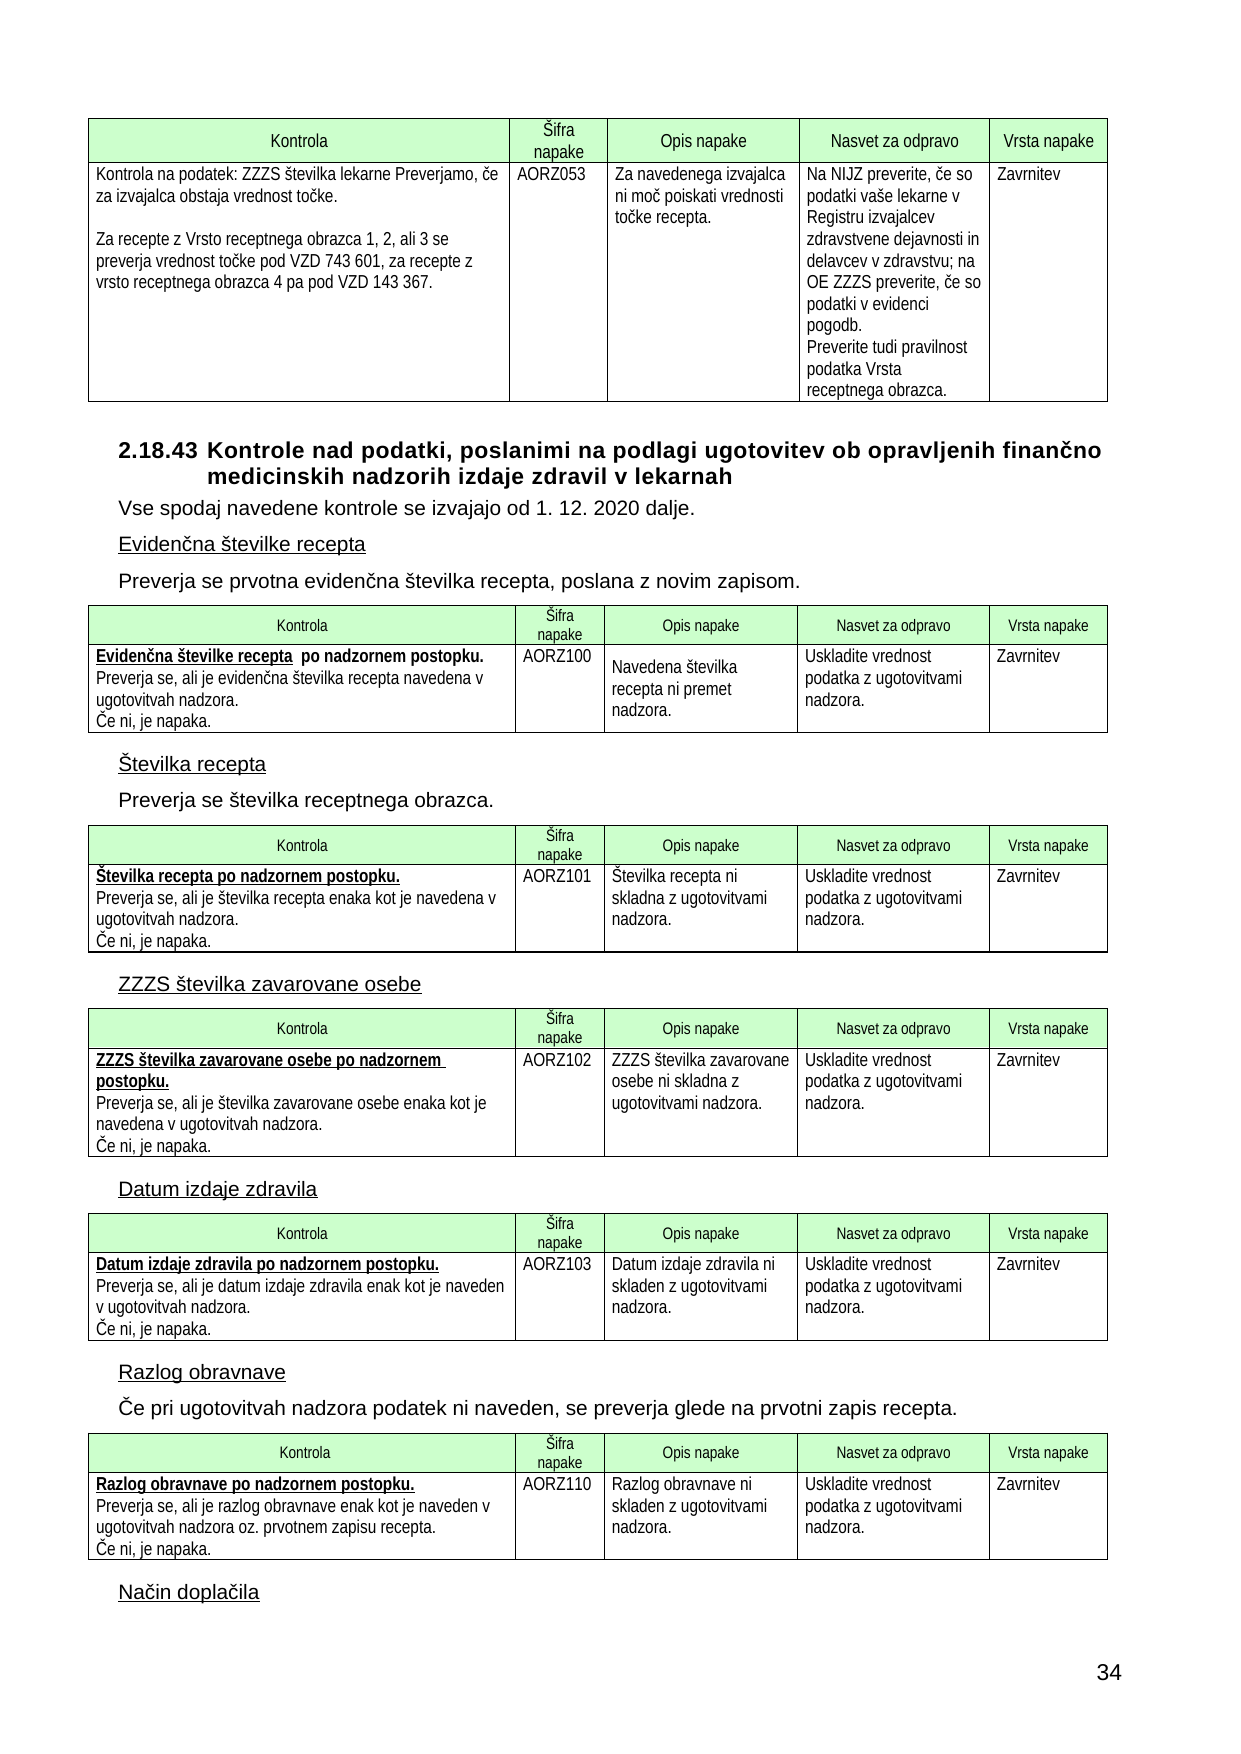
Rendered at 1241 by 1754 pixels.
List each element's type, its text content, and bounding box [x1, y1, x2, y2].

table_cell Zavrnitev [990, 865, 1107, 951]
text Evidenčna številke recepta [118, 532, 1122, 556]
table_header Kontrola [89, 1009, 515, 1047]
text Preverja se številka receptnega obrazca. [118, 788, 1122, 812]
table_cell Navedena številka recepta ni premet nadzora. [605, 645, 797, 732]
table_header Kontrola [89, 119, 509, 162]
table_cell Številka recepta ni skladna z ugotovitvami nadzora. [605, 865, 797, 951]
table_header Vrsta napake [990, 1434, 1107, 1472]
table_cell Razlog obravnave ni skladen z ugotovitvami nadzora. [605, 1473, 797, 1559]
table_cell AORZ102 [516, 1049, 604, 1156]
table_header Nasvet za odpravo [798, 606, 989, 644]
table_cell Za navedenega izvajalca ni moč poiskati vrednosti točke recepta. [608, 163, 799, 401]
table_header Opis napake [605, 1434, 797, 1472]
table_cell Datum izdaje zdravila ni skladen z ugotovitvami nadzora. [605, 1253, 797, 1339]
table_cell Zavrnitev [990, 1253, 1107, 1339]
table_header Nasvet za odpravo [798, 1434, 989, 1472]
table_cell Kontrola na podatek: ZZZS številka lekarne Preverjamo, če za izvajalca obstaja vrednost točke. Za recepte z Vrsto receptnega obrazca 1, 2, ali 3 se preverja vrednost točke pod VZD 743 601, za recepte z vrsto receptnega obrazca 4 pa pod VZD 143 367. [89, 163, 509, 401]
table_header Šifra napake [510, 119, 607, 162]
table_cell Zavrnitev [990, 1049, 1107, 1156]
table_header Opis napake [605, 606, 797, 644]
text Vse spodaj navedene kontrole se izvajajo od 1. 12. 2020 dalje. [118, 496, 1122, 519]
table_cell Uskladite vrednost podatka z ugotovitvami nadzora. [798, 645, 989, 732]
table_header Kontrola [89, 1434, 515, 1472]
table_cell AORZ053 [510, 163, 607, 401]
table_header Šifra napake [516, 1434, 604, 1472]
table_cell AORZ103 [516, 1253, 604, 1339]
table_cell Zavrnitev [990, 645, 1107, 732]
table_cell ZZZS številka zavarovane osebe po nadzornem postopku. Preverja se, ali je številka zavarovane osebe enaka kot je navedena v ugotovitvah nadzora. Če ni, je napaka. [89, 1049, 515, 1156]
text Datum izdaje zdravila [118, 1176, 1122, 1200]
table_header Opis napake [605, 1009, 797, 1047]
table_header Nasvet za odpravo [798, 1214, 989, 1252]
table_header Šifra napake [516, 826, 604, 864]
table_cell Uskladite vrednost podatka z ugotovitvami nadzora. [798, 1049, 989, 1156]
table_cell AORZ110 [516, 1473, 604, 1559]
table_header Vrsta napake [990, 826, 1107, 864]
text Razlog obravnave [118, 1360, 1122, 1384]
table_header Vrsta napake [990, 1214, 1107, 1252]
table_header Vrsta napake [990, 606, 1107, 644]
table_cell Evidenčna številke recepta po nadzornem postopku. Preverja se, ali je evidenčna številka recepta navedena v ugotovitvah nadzora. Če ni, je napaka. [89, 645, 515, 732]
table_cell Razlog obravnave po nadzornem postopku. Preverja se, ali je razlog obravnave enak kot je naveden v ugotovitvah nadzora oz. prvotnem zapisu recepta. Če ni, je napaka. [89, 1473, 515, 1559]
text ZZZS številka zavarovane osebe [118, 972, 1122, 996]
table_header Opis napake [608, 119, 799, 162]
table_cell Številka recepta po nadzornem postopku. Preverja se, ali je številka recepta enaka kot je navedena v ugotovitvah nadzora. Če ni, je napaka. [89, 865, 515, 951]
table_header Šifra napake [516, 606, 604, 644]
text Številka recepta [118, 752, 1122, 776]
table_cell Uskladite vrednost podatka z ugotovitvami nadzora. [798, 1253, 989, 1339]
table_header Nasvet za odpravo [800, 119, 989, 162]
table_header Kontrola [89, 1214, 515, 1252]
table_cell Datum izdaje zdravila po nadzornem postopku. Preverja se, ali je datum izdaje zdravila enak kot je naveden v ugotovitvah nadzora. Če ni, je napaka. [89, 1253, 515, 1339]
table_header Opis napake [605, 826, 797, 864]
table_header Kontrola [89, 606, 515, 644]
table_cell Zavrnitev [990, 1473, 1107, 1559]
table_header Kontrola [89, 826, 515, 864]
table_cell AORZ100 [516, 645, 604, 732]
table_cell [798, 1473, 989, 1559]
table_cell Na NIJZ preverite, če so podatki vaše lekarne v Registru izvajalcev zdravstvene dejavnosti in delavcev v zdravstvu; na OE ZZZS preverite, če so podatki v evidenci pogodb. Preverite tudi pravilnost podatka Vrsta receptnega obrazca. [800, 163, 989, 401]
table_header Nasvet za odpravo [798, 826, 989, 864]
table_cell ZZZS številka zavarovane osebe ni skladna z ugotovitvami nadzora. [605, 1049, 797, 1156]
table_header Šifra napake [516, 1009, 604, 1047]
text Način doplačila [118, 1579, 1122, 1603]
table_header Opis napake [605, 1214, 797, 1252]
text Preverja se prvotna evidenčna številka recepta, poslana z novim zapisom. [118, 568, 1122, 592]
text Če pri ugotovitvah nadzora podatek ni naveden, se preverja glede na prvotni zapis recepta. [118, 1396, 1122, 1420]
subtitle Kontrole nad podatki, poslanimi na podlagi ugotovitev ob opravljenih finančno medicinskih nadzorih izdaje zdravil v lekarnah [118, 437, 1122, 489]
table_cell Uskladite vrednost podatka z ugotovitvami nadzora. [798, 865, 989, 951]
table_header Vrsta napake [990, 119, 1107, 162]
table_header Šifra napake [516, 1214, 604, 1252]
table_cell AORZ101 [516, 865, 604, 951]
table_header Nasvet za odpravo [798, 1009, 989, 1047]
table_header Vrsta napake [990, 1009, 1107, 1047]
table_cell Zavrnitev [990, 163, 1107, 401]
